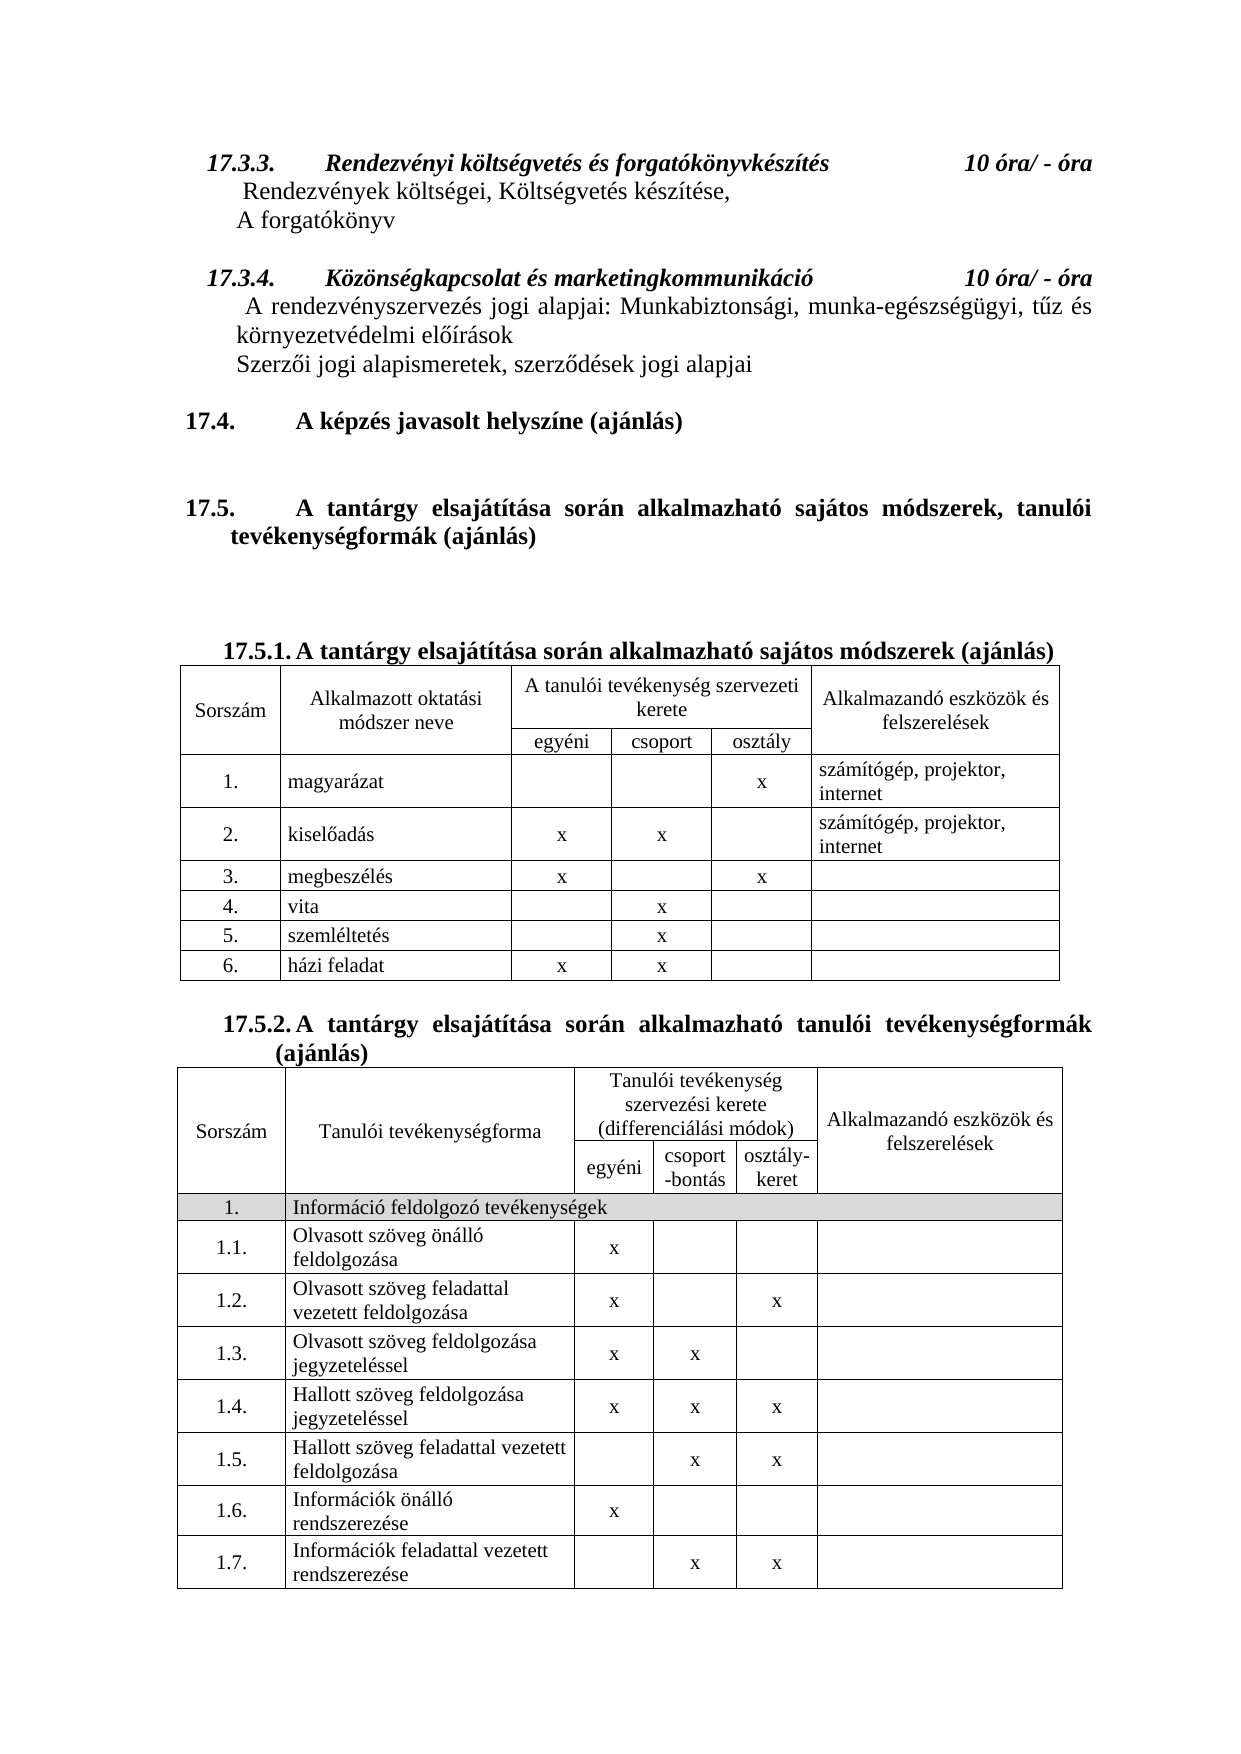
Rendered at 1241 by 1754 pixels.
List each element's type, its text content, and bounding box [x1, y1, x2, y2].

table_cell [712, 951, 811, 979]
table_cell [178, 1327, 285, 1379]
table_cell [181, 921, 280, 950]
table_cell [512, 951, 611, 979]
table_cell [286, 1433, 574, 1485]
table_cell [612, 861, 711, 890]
text A rendezvényszervezés jogi alapjai: Munkabiztonsági, munka-egészségügyi, tűz és környezetvédelmi előírások [236, 291, 1093, 349]
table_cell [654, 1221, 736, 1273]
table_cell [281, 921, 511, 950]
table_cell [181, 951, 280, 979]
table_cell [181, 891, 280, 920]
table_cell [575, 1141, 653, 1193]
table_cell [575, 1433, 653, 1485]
list Rendezvényi költségvetés és forgatókönyvkészítés 10 óra/ - óra [207, 148, 1093, 176]
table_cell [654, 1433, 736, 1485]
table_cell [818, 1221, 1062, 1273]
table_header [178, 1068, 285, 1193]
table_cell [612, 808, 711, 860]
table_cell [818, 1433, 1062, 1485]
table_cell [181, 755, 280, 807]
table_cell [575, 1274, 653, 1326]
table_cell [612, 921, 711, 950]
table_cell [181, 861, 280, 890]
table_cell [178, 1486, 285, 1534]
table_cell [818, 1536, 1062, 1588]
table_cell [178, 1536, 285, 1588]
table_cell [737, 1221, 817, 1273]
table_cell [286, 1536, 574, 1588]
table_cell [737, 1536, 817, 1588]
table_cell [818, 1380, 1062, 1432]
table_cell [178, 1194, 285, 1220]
list Közönségkapcsolat és marketingkommunikáció 10 óra/ - óra [207, 263, 1093, 291]
list A tantárgy elsajátítása során alkalmazható tanulói tevékenységformák (ajánlás) [223, 1009, 1093, 1067]
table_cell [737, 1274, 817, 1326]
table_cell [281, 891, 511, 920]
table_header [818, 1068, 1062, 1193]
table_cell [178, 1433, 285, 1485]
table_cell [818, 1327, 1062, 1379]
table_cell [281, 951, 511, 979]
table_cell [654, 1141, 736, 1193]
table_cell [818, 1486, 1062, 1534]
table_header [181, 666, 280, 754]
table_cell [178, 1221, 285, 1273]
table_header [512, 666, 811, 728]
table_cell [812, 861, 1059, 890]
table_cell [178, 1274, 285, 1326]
list A képzés javasolt helyszíne (ajánlás) [185, 406, 1093, 435]
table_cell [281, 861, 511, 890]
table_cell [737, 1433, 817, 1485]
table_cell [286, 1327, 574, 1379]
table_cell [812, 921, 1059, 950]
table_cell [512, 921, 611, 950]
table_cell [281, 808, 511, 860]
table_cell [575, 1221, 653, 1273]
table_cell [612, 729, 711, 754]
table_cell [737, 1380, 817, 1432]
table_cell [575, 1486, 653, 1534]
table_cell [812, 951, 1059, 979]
text A forgatókönyv [236, 205, 1093, 234]
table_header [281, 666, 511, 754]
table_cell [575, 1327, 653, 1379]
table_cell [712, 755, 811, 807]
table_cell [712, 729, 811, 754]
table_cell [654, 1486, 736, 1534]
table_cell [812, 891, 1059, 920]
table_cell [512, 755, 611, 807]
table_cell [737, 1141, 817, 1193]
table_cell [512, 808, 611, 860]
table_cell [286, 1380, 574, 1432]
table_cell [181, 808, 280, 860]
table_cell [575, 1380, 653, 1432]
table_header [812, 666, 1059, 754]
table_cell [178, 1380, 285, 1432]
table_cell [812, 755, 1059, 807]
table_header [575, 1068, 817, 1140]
list A tantárgy elsajátítása során alkalmazható sajátos módszerek, tanulói tevékenységformák (ajánlás) [185, 493, 1093, 550]
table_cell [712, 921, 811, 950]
list A tantárgy elsajátítása során alkalmazható sajátos módszerek (ajánlás) [223, 636, 1093, 665]
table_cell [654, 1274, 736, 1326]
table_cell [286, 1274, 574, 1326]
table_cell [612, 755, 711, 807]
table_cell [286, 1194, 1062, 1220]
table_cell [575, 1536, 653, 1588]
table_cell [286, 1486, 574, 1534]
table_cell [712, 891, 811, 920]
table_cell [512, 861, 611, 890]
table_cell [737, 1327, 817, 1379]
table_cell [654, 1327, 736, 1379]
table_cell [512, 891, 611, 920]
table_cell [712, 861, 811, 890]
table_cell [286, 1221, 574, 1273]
text Rendezvények költségei, Költségvetés készítése, [236, 176, 1093, 205]
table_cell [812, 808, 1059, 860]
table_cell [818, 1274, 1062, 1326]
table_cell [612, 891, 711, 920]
text Szerzői jogi alapismeretek, szerződések jogi alapjai [236, 349, 1093, 378]
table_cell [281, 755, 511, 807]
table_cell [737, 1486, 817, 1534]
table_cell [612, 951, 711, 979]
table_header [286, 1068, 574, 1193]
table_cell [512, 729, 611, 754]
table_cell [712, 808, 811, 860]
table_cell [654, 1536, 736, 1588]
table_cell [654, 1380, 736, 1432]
